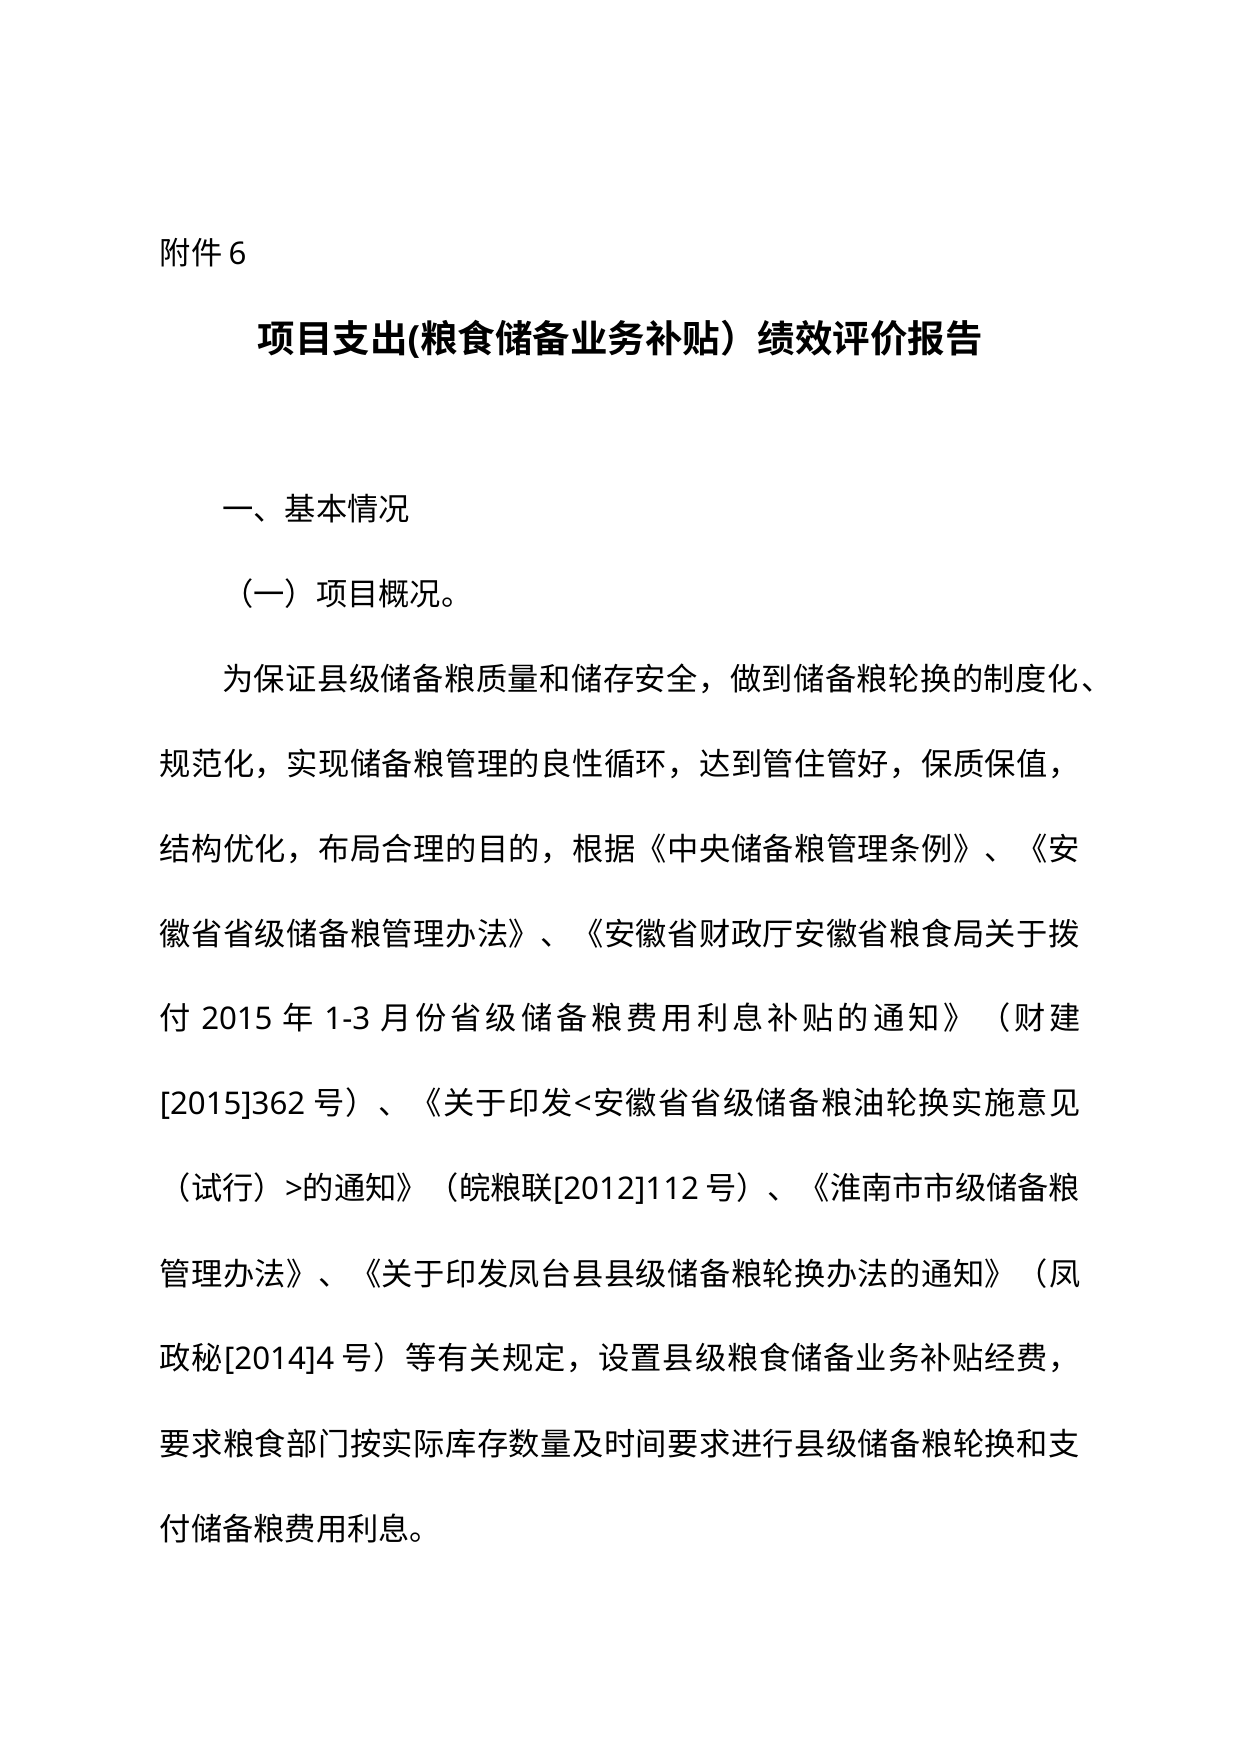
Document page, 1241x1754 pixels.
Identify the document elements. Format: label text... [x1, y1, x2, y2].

text 项目支出(粮食储备业务补贴）绩效评价报告 [159, 294, 1081, 379]
text 为保证县级储备粮质量和储存安全，做到储备粮轮换的制度化、规范化，实现储备粮管理的良性循环，达到管住管好，保质保值，结构优化，布局合理的目的，根据《中央储备粮管理条例》、《安徽省省级储备粮管理办法》、《安徽省财政厅安徽省粮食局关于拨付2015年1-3月份省级储备粮费用利息补贴的通知》（财建[2015]362号）、《关于印发<安徽省省级储备粮油轮换实施意见（试行）>的通知》（皖粮联[2012]112号）、《淮南市市级储备粮管理办法》、《关于印发凤台县县级储备粮轮换办法的通知》（凤政秘[2014]4号）等有关规定，设置县级粮食储备业务补贴经费，要求粮食部门按实际库存数量及时间要求进行县级储备粮轮换和支付储备粮费用利息。 [159, 634, 1081, 1569]
text 一、基本情况 [159, 464, 1081, 549]
text （一）项目概况。 [159, 549, 1081, 634]
text 附件6 [159, 209, 1081, 294]
